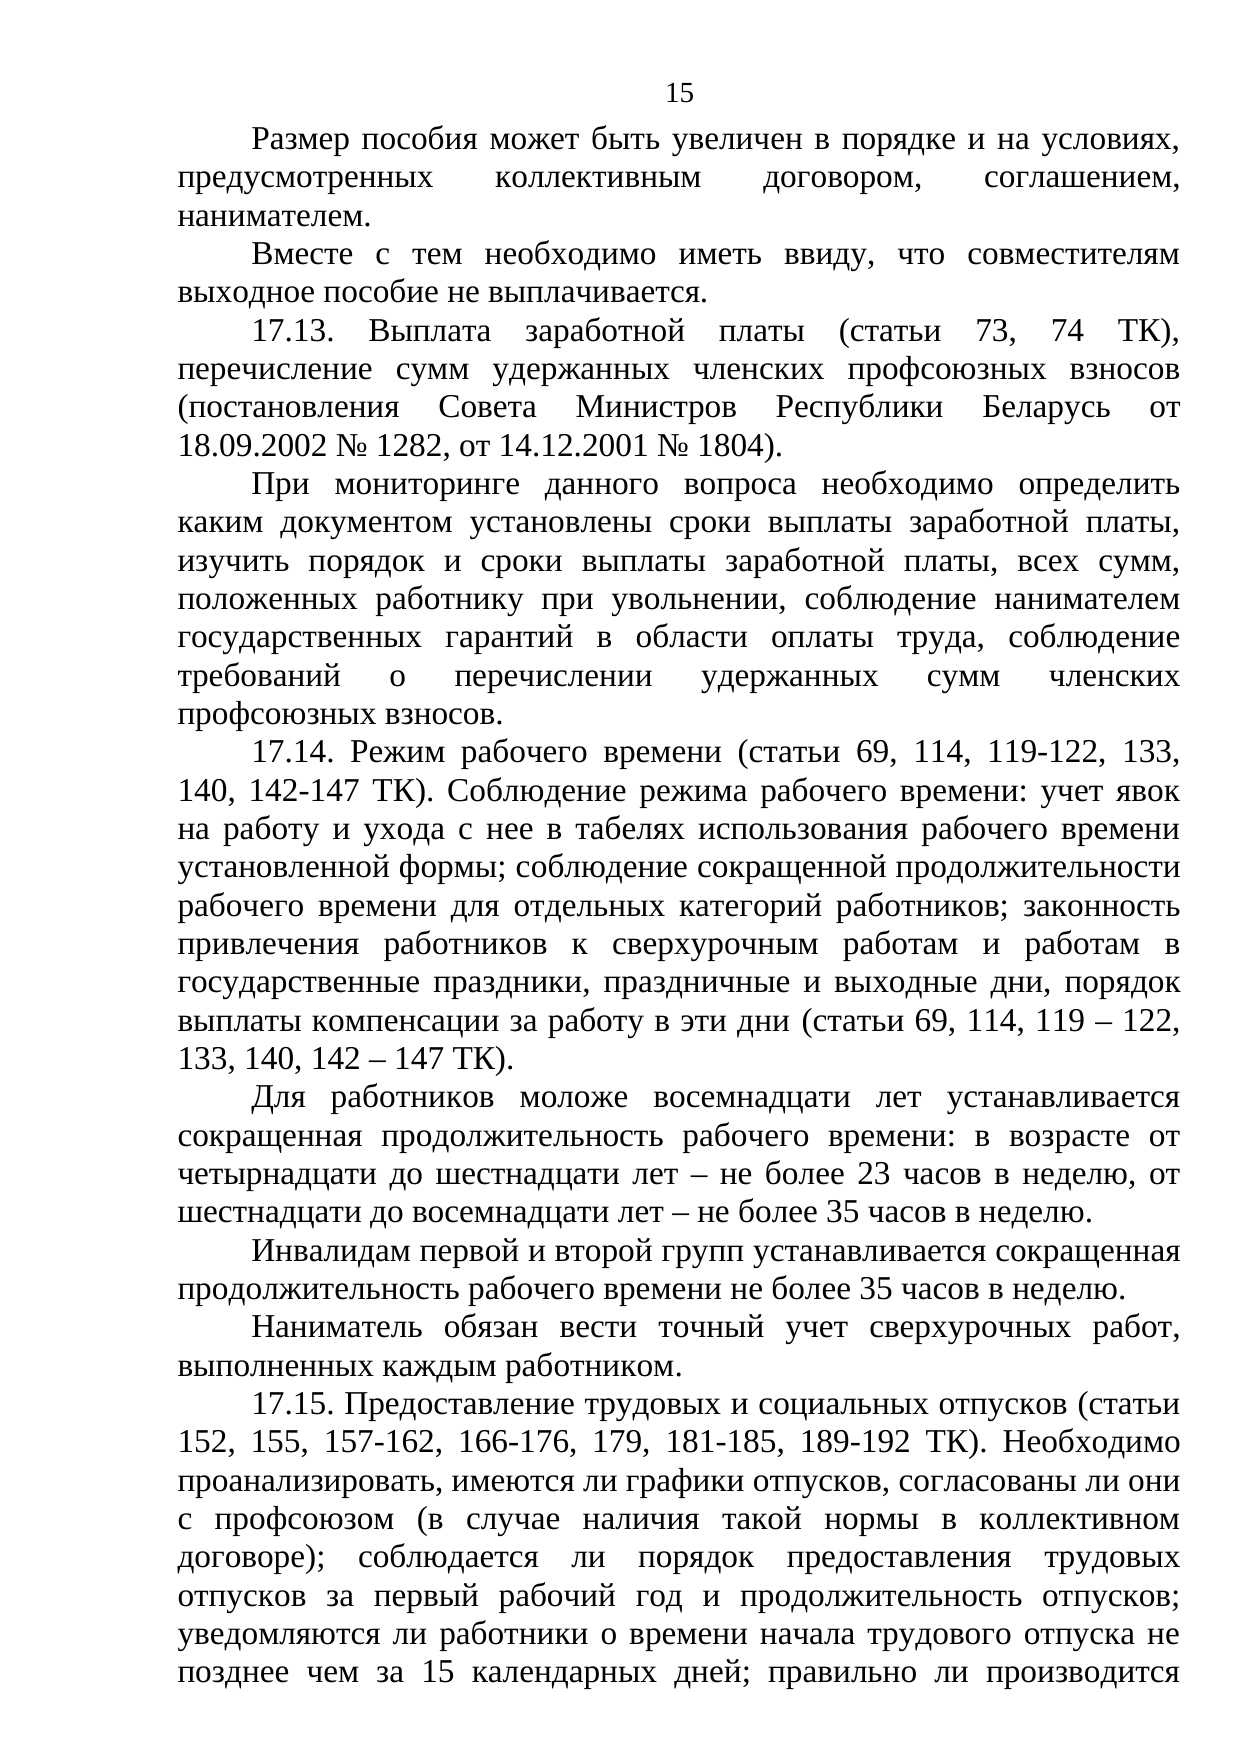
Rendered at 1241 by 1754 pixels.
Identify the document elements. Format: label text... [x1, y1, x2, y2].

text Размер пособия может быть увеличен в порядке и на условиях, предусмотренных коллективным договором, соглашением, нанимателем. [177, 118, 1181, 233]
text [177, 1383, 1181, 1690]
text Наниматель обязан вести точный учет сверхурочных работ, выполненных каждым работником. [177, 1306, 1181, 1383]
text При мониторинге данного вопроса необходимо определить каким документом установлены сроки выплаты заработной платы, изучить порядок и сроки выплаты заработной платы, всех сумм, положенных работнику при увольнении, соблюдение нанимателем государственных гарантий в области оплаты труда, соблюдение требований о перечислении удержанных сумм членских профсоюзных взносов. [177, 463, 1181, 731]
text 17.14. Режим рабочего времени (статьи 69, 114, 119-122, 133, 140, 142-147 ТК). Соблюдение режима рабочего времени: учет явок на работу и ухода с нее в табелях использования рабочего времени установленной формы; соблюдение сокращенной продолжительности рабочего времени для отдельных категорий работников; законность привлечения работников к сверхурочным работам и работам в государственные праздники, праздничные и выходные дни, порядок выплаты компенсации за работу в эти дни (статьи 69, 114, 119 – 122, 133, 140, 142 – 147 ТК). [177, 731, 1181, 1076]
text Вместе с тем необходимо иметь ввиду, что совместителям выходное пособие не выплачивается. [177, 233, 1181, 310]
text 17.13. Выплата заработной платы (статьи 73, 74 ТК), перечисление сумм удержанных членских профсоюзных взносов (постановления Совета Министров Республики Беларусь от 18.09.2002 № 1282, от 14.12.2001 № 1804). [177, 310, 1181, 463]
text Инвалидам первой и второй групп устанавливается сокращенная продолжительность рабочего времени не более 35 часов в неделю. [177, 1230, 1181, 1306]
text Для работников моложе восемнадцати лет устанавливается сокращенная продолжительность рабочего времени: в возрасте от четырнадцати до шестнадцати лет – не более 23 часов в неделю, от шестнадцати до восемнадцати лет – не более 35 часов в неделю. [177, 1076, 1181, 1230]
